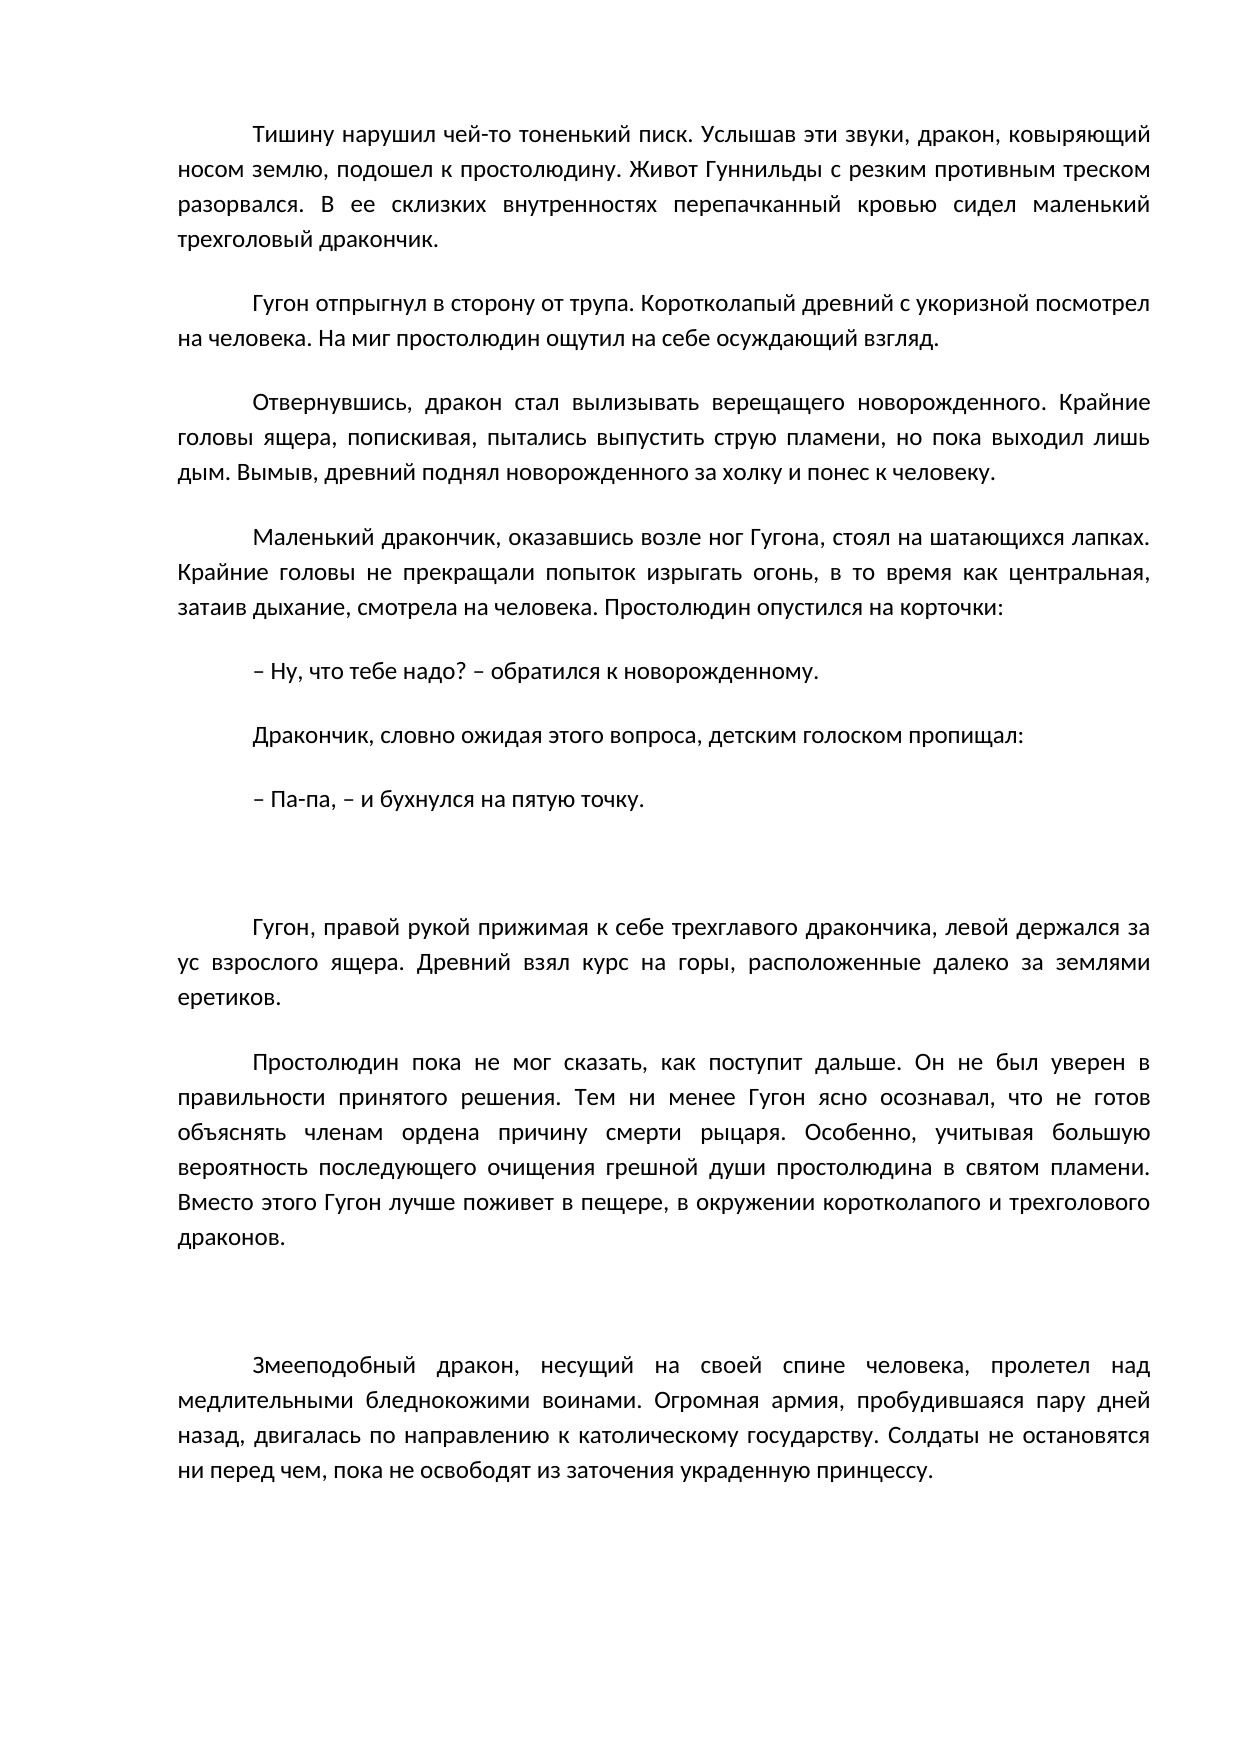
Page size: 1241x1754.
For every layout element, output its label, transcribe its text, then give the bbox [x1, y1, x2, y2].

text – Ну, что тебе надо? – обратился к новорожденному. [177, 655, 1152, 685]
text Дракончик, словно ожидая этого вопроса, детским голоском пропищал: [177, 719, 1152, 749]
text Маленький дракончик, оказавшись возле ног Гугона, стоял на шатающихся лапках. Крайние головы не прекращали попыток изрыгать огонь, в то время как центральная, затаив дыхание, смотрела на человека. Простолюдин опустился на корточки: [177, 521, 1152, 621]
text Гугон, правой рукой прижимая к себе трехглавого дракончика, левой держался за ус взрослого ящера. Древний взял курс на горы, расположенные далеко за землями еретиков. [177, 911, 1152, 1012]
text Змееподобный дракон, несущий на своей спине человека, пролетел над медлительными бледнокожими воинами. Огромная армия, пробудившаяся пару дней назад, двигалась по направлению к католическому государству. Солдаты не остановятся ни перед чем, пока не освободят из заточения украденную принцессу. [177, 1349, 1152, 1484]
text Тишину нарушил чей-то тоненький писк. Услышав эти звуки, дракон, ковыряющий носом землю, подошел к простолюдину. Живот Гуннильды с резким противным треском разорвался. В ее склизких внутренностях перепачканный кровью сидел маленький трехголовый дракончик. [177, 118, 1152, 254]
text Гугон отпрыгнул в сторону от трупа. Коротколапый древний с укоризной посмотрел на человека. На миг простолюдин ощутил на себе осуждающий взгляд. [177, 287, 1152, 353]
text – Па-па, – и бухнулся на пятую точку. [177, 783, 1152, 814]
text Отвернувшись, дракон стал вылизывать верещащего новорожденного. Крайние головы ящера, попискивая, пытались выпустить струю пламени, но пока выходил лишь дым. Вымыв, древний поднял новорожденного за холку и понес к человеку. [177, 386, 1152, 487]
text Простолюдин пока не мог сказать, как поступит дальше. Он не был уверен в правильности принятого решения. Тем ни менее Гугон ясно осознавал, что не готов объяснять членам ордена причину смерти рыцаря. Особенно, учитывая большую вероятность последующего очищения грешной души простолюдина в святом пламени. Вместо этого Гугон лучше поживет в пещере, в окружении коротколапого и трехголового драконов. [177, 1046, 1152, 1251]
